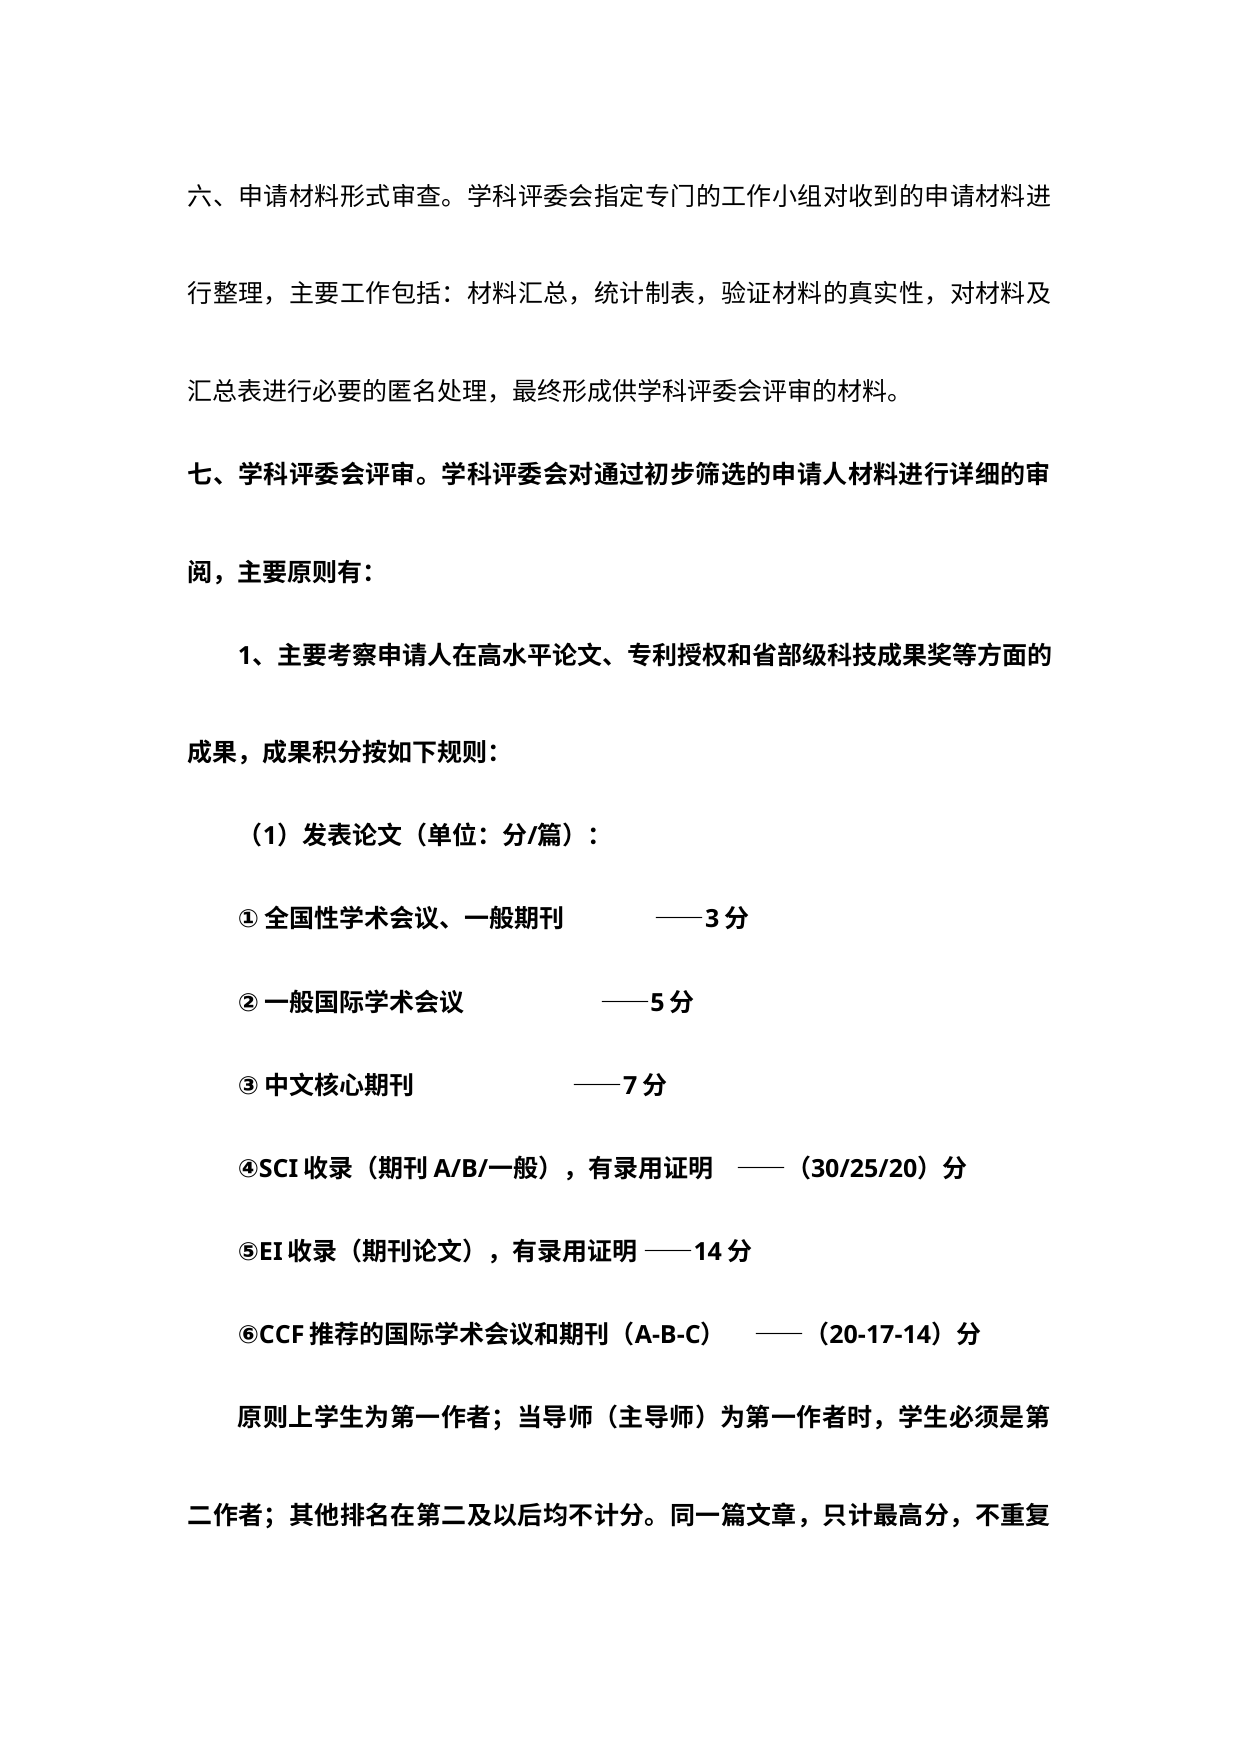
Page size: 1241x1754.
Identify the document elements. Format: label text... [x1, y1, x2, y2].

text ⑥CCF推荐的国际学术会议和期刊（A-B-C） ——（20-17-14）分 [187, 1300, 1053, 1365]
text ④SCI收录（期刊A/B/一般），有录用证明 ——（30/25/20）分 [187, 1134, 1053, 1199]
text 1、主要考察申请人在高水平论文、专利授权和省部级科技成果奖等方面的成果，成果积分按如下规则： [187, 621, 1053, 783]
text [187, 1383, 1053, 1546]
text ⑤EI收录（期刊论文），有录用证明 ——14分 [187, 1217, 1053, 1282]
text 六、申请材料形式审查。学科评委会指定专门的工作小组对收到的申请材料进行整理，主要工作包括：材料汇总，统计制表，验证材料的真实性，对材料及汇总表进行必要的匿名处理，最终形成供学科评委会评审的材料。 [187, 162, 1053, 422]
text ③中文核心期刊 ——7分 [187, 1051, 1053, 1116]
text 七、学科评委会评审。学科评委会对通过初步筛选的申请人材料进行详细的审阅，主要原则有： [187, 440, 1053, 603]
text ②一般国际学术会议 ——5分 [187, 968, 1053, 1033]
text （1）发表论文（单位：分/篇）： [187, 801, 1053, 866]
text ①全国性学术会议、一般期刊 ——3分 [187, 884, 1053, 949]
